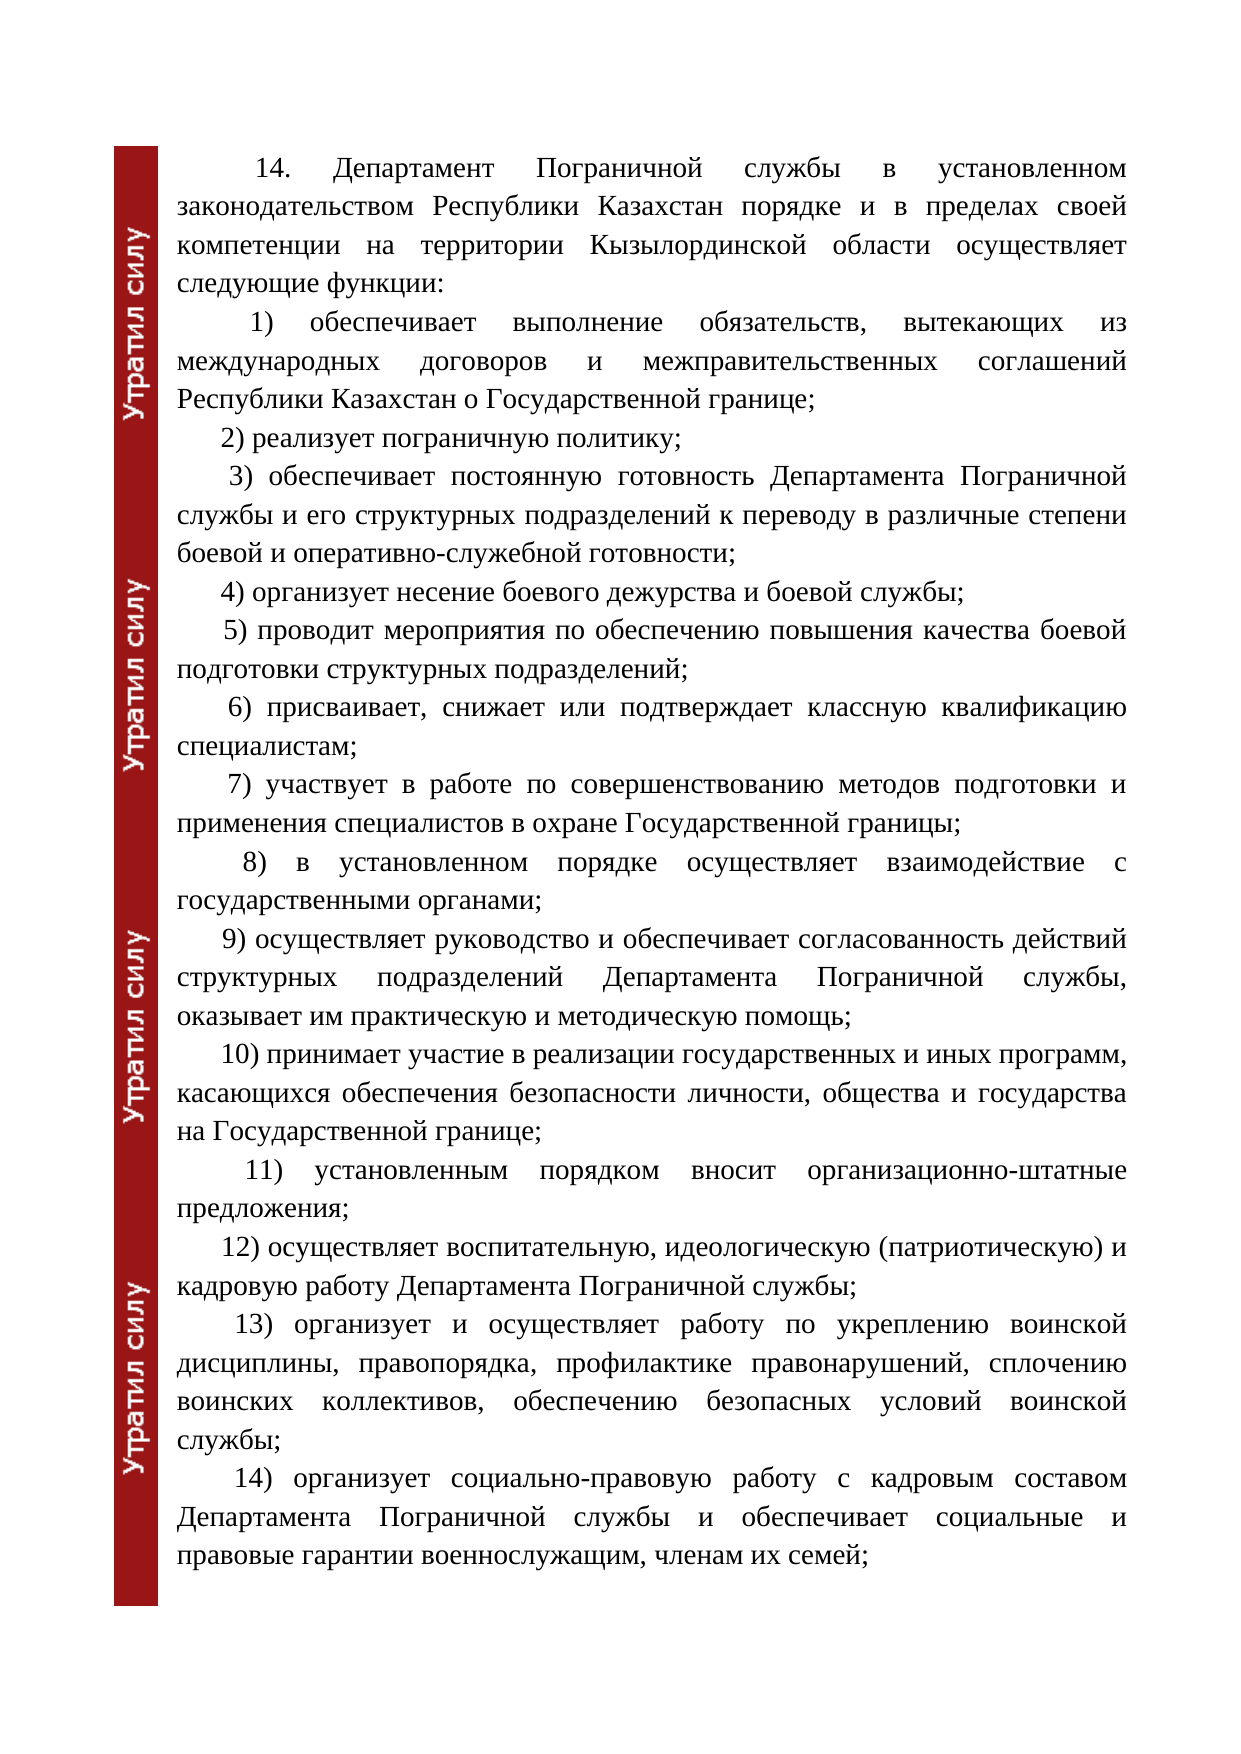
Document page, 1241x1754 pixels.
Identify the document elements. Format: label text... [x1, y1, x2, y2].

text 2) реализует пограничную политику; [112, 420, 1128, 453]
text 10) принимает участие в реализации государственных и иных программ, касающихся обеспечения безопасности личности, общества и государства на Государственной границе; [112, 1036, 1128, 1147]
picture [114, 1571, 158, 1606]
picture [114, 916, 158, 921]
text 4) организует несение боевого дежурства и боевой службы; [112, 574, 1128, 607]
picture [114, 569, 158, 574]
picture [114, 415, 158, 420]
text 14. Департамент Пограничной службы в установленном законодательством Республики Казахстан порядке и в пределах своей компетенции на территории Кызылординской области осуществляет следующие функции: [112, 150, 1128, 299]
picture [114, 299, 158, 304]
picture [114, 839, 158, 844]
picture [114, 1224, 158, 1229]
text 8) в установленном порядке осуществляет взаимодействие с государственными органами; [112, 844, 1128, 916]
picture [114, 1031, 158, 1036]
text 6) присваивает, снижает или подтверждает классную квалификацию специалистам; [112, 689, 1128, 762]
text 11) установленным порядком вносит организационно-штатные предложения; [112, 1152, 1128, 1224]
text 3) обеспечивает постоянную готовность Департамента Пограничной службы и его структурных подразделений к переводу в различные степени боевой и оперативно-служебной готовности; [112, 458, 1128, 569]
text 9) осуществляет руководство и обеспечивает согласованность действий структурных подразделений Департамента Пограничной службы, оказывает им практическую и методическую помощь; [112, 921, 1128, 1031]
text 7) участвует в работе по совершенствованию методов подготовки и применения специалистов в охране Государственной границы; [112, 767, 1128, 839]
text 1) обеспечивает выполнение обязательств, вытекающих из международных договоров и межправительственных соглашений Республики Казахстан о Государственной границе; [112, 304, 1128, 415]
picture [114, 146, 158, 150]
picture [114, 684, 158, 689]
picture [114, 1455, 158, 1460]
text 5) проводит мероприятия по обеспечению повышения качества боевой подготовки структурных подразделений; [112, 612, 1128, 684]
picture [114, 607, 158, 612]
picture [114, 453, 158, 458]
text 12) осуществляет воспитательную, идеологическую (патриотическую) и кадровую работу Департамента Пограничной службы; [112, 1229, 1128, 1301]
picture [114, 762, 158, 767]
picture [114, 1301, 158, 1306]
picture [114, 1147, 158, 1152]
text 13) организует и осуществляет работу по укреплению воинской дисциплины, правопорядка, профилактике правонарушений, сплочению воинских коллективов, обеспечению безопасных условий воинской службы; [112, 1306, 1128, 1455]
text 14) организует социально-правовую работу с кадровым составом Департамента Пограничной службы и обеспечивает социальные и правовые гарантии военнослужащим, членам их семей; [112, 1460, 1128, 1571]
